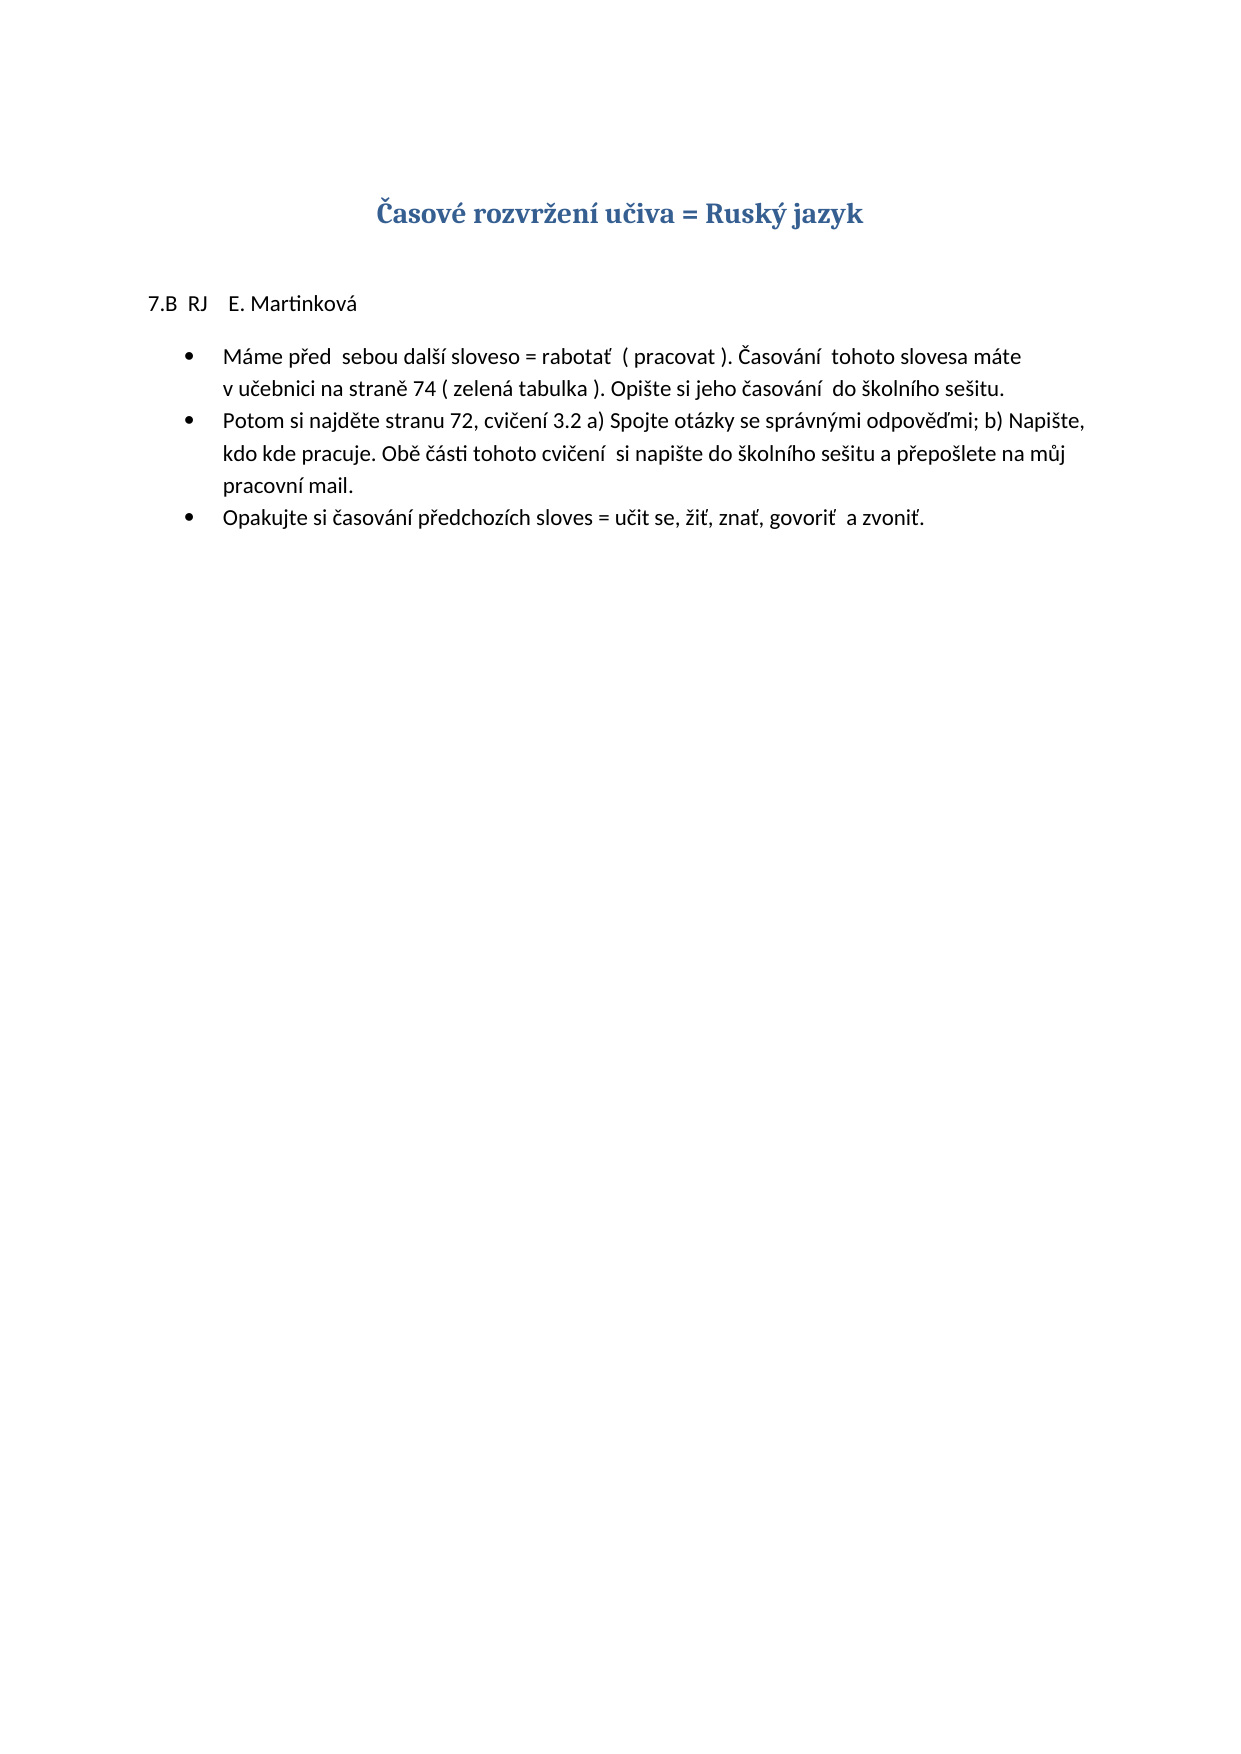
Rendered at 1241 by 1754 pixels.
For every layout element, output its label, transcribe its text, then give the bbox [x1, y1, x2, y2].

list Potom si najděte stranu 72, cvičení 3.2 a) Spojte otázky se správnými odpověďmi; b) Napište, kdo kde pracuje. Obě části tohoto cvičení si napište do školního sešitu a přepošlete na můj pracovní mail. [185, 407, 1093, 499]
list Máme před sebou další sloveso = rabotať ( pracovat ). Časování tohoto slovesa máte v učebnici na straně 74 ( zelená tabulka ). Opište si jeho časování do školního sešitu. [185, 342, 1093, 402]
subtitle Časové rozvržení učiva = Ruský jazyk [148, 198, 1093, 231]
list Opakujte si časování předchozích sloves = učit se, žiť, znať, govoriť a zvoniť. [185, 503, 1093, 531]
text 7.B RJ E. Martinková [148, 289, 1093, 317]
